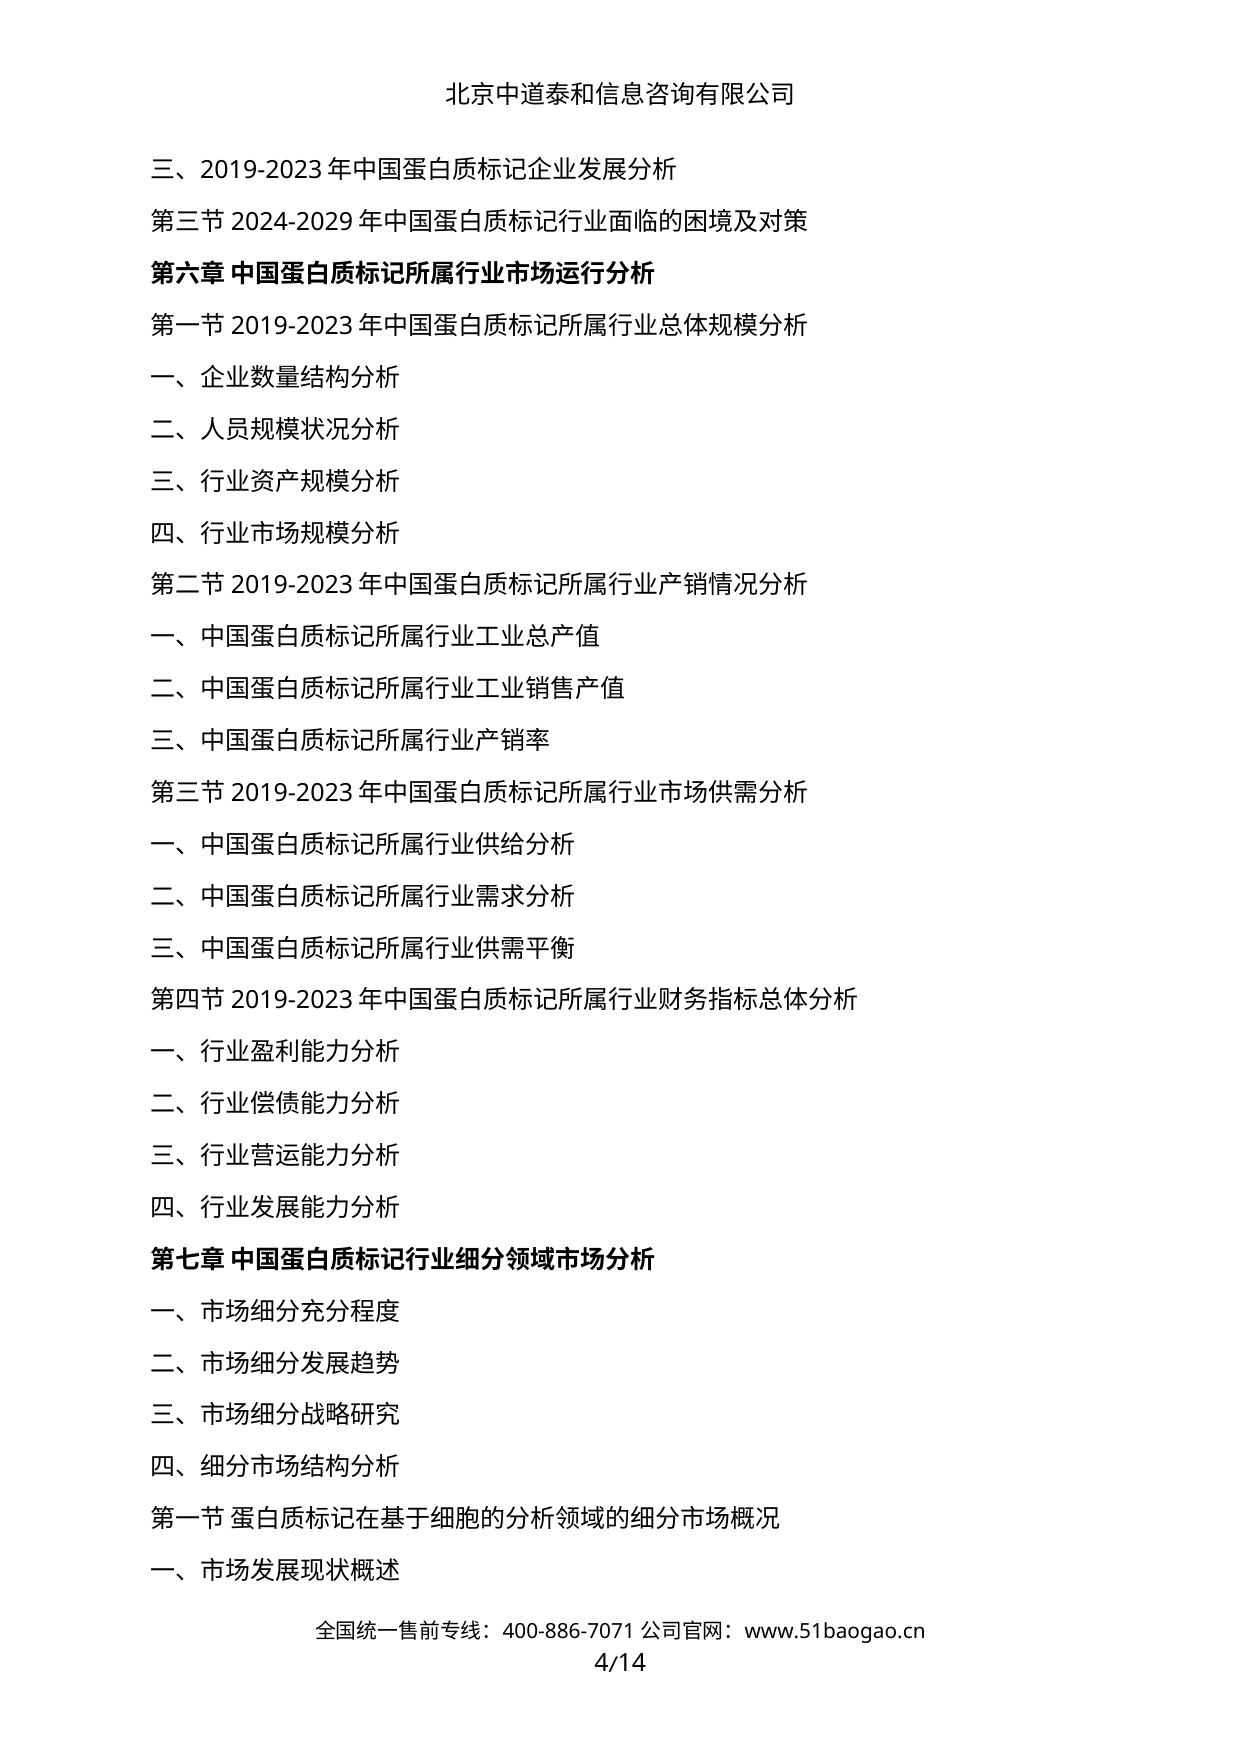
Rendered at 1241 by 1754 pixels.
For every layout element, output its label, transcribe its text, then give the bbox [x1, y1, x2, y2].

text 三、市场细分战略研究 [150, 1395, 1090, 1431]
text 四、细分市场结构分析 [150, 1447, 1090, 1483]
text 四、行业市场规模分析 [150, 513, 1090, 549]
text 第三节 2024-2029年中国蛋白质标记行业面临的困境及对策 [150, 202, 1090, 238]
text 第七章 中国蛋白质标记行业细分领域市场分析 [150, 1239, 1090, 1276]
text 第一节 蛋白质标记在基于细胞的分析领域的细分市场概况 [150, 1499, 1090, 1535]
text 一、市场细分充分程度 [150, 1291, 1090, 1327]
text 一、市场发展现状概述 [150, 1551, 1090, 1587]
text 三、中国蛋白质标记所属行业产销率 [150, 721, 1090, 757]
text 二、市场细分发展趋势 [150, 1343, 1090, 1379]
text 第二节 2019-2023年中国蛋白质标记所属行业产销情况分析 [150, 565, 1090, 601]
text 一、中国蛋白质标记所属行业工业总产值 [150, 617, 1090, 653]
text 二、行业偿债能力分析 [150, 1084, 1090, 1120]
text 三、2019-2023年中国蛋白质标记企业发展分析 [150, 150, 1090, 186]
text 三、行业营运能力分析 [150, 1136, 1090, 1172]
text 二、中国蛋白质标记所属行业工业销售产值 [150, 669, 1090, 705]
text 三、行业资产规模分析 [150, 461, 1090, 497]
text 二、中国蛋白质标记所属行业需求分析 [150, 876, 1090, 912]
text 一、企业数量结构分析 [150, 357, 1090, 394]
text 一、行业盈利能力分析 [150, 1032, 1090, 1068]
text 三、中国蛋白质标记所属行业供需平衡 [150, 928, 1090, 964]
text 一、中国蛋白质标记所属行业供给分析 [150, 824, 1090, 861]
text 第三节 2019-2023年中国蛋白质标记所属行业市场供需分析 [150, 772, 1090, 809]
text 二、人员规模状况分析 [150, 409, 1090, 446]
text 四、行业发展能力分析 [150, 1187, 1090, 1224]
text 第四节 2019-2023年中国蛋白质标记所属行业财务指标总体分析 [150, 980, 1090, 1016]
text 第六章 中国蛋白质标记所属行业市场运行分析 [150, 254, 1090, 290]
text 第一节 2019-2023年中国蛋白质标记所属行业总体规模分析 [150, 306, 1090, 342]
